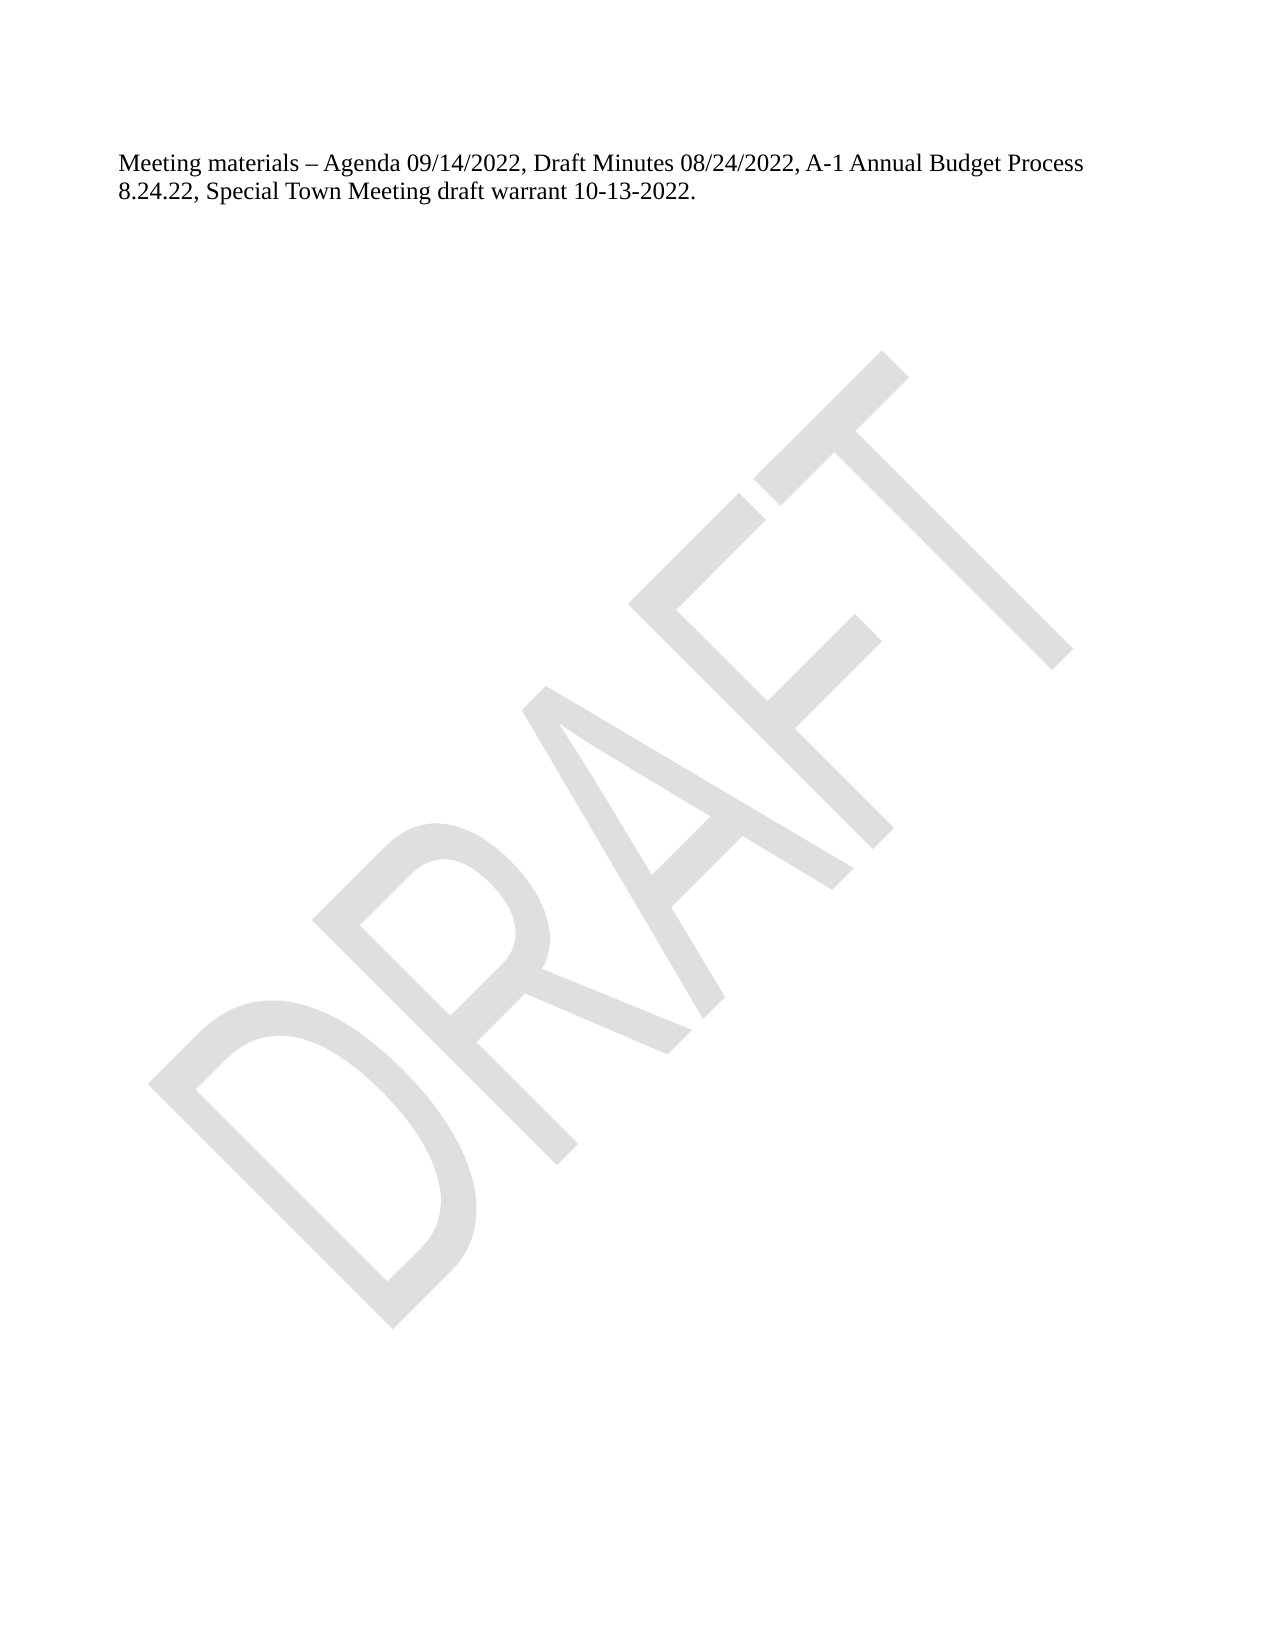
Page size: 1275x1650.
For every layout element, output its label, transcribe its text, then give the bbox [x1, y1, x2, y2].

text Meeting materials – Agenda 09/14/2022, Draft Minutes 08/24/2022, A-1 Annual Budget Process 8.24.22, Special Town Meeting draft warrant 10-13-2022. [118, 148, 1157, 205]
